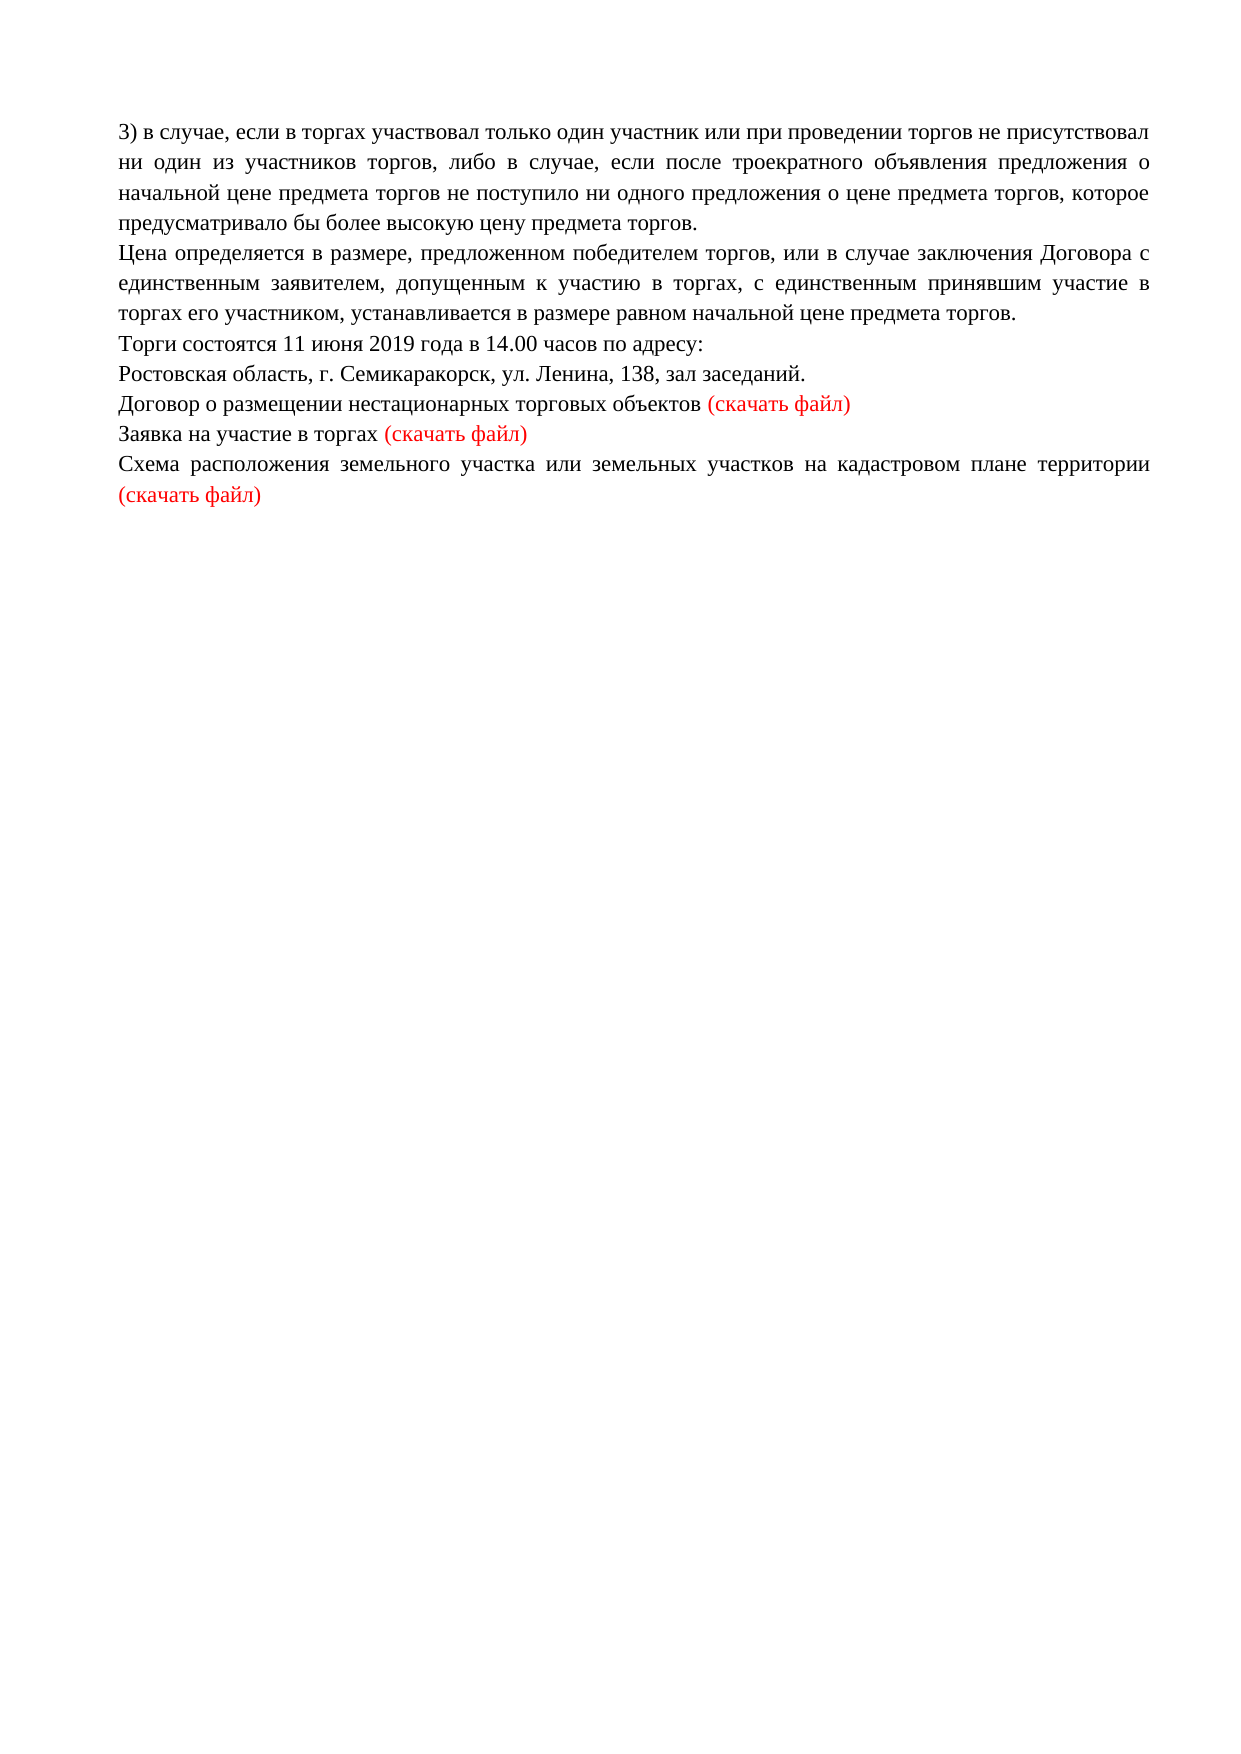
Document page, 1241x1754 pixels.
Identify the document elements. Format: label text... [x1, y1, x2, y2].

text Схема расположения земельного участка или земельных участков на кадастровом плане территории (скачать файл) [118, 450, 1152, 507]
text Ростовская область, г. Семикаракорск, ул. Ленина, 138, зал заседаний. [118, 360, 1152, 386]
text Договор о размещении нестационарных торговых объектов (скачать файл) [118, 390, 1152, 416]
text Заявка на участие в торгах (скачать файл) [118, 420, 1152, 447]
text 3) в случае, если в торгах участвовал только один участник или при проведении торгов не присутствовал ни один из участников торгов, либо в случае, если после троекратного объявления предложения о начальной цене предмета торгов не поступило ни одного предложения о цене предмета торгов, которое предусматривало бы более высокую цену предмета торгов. [118, 118, 1152, 235]
text Торги состоятся 11 июня 2019 года в 14.00 часов по адресу: [118, 329, 1152, 356]
text Цена определяется в размере, предложенном победителем торгов, или в случае заключения Договора с единственным заявителем, допущенным к участию в торгах, с единственным принявшим участие в торгах его участником, устанавливается в размере равном начальной цене предмета торгов. [118, 239, 1152, 326]
